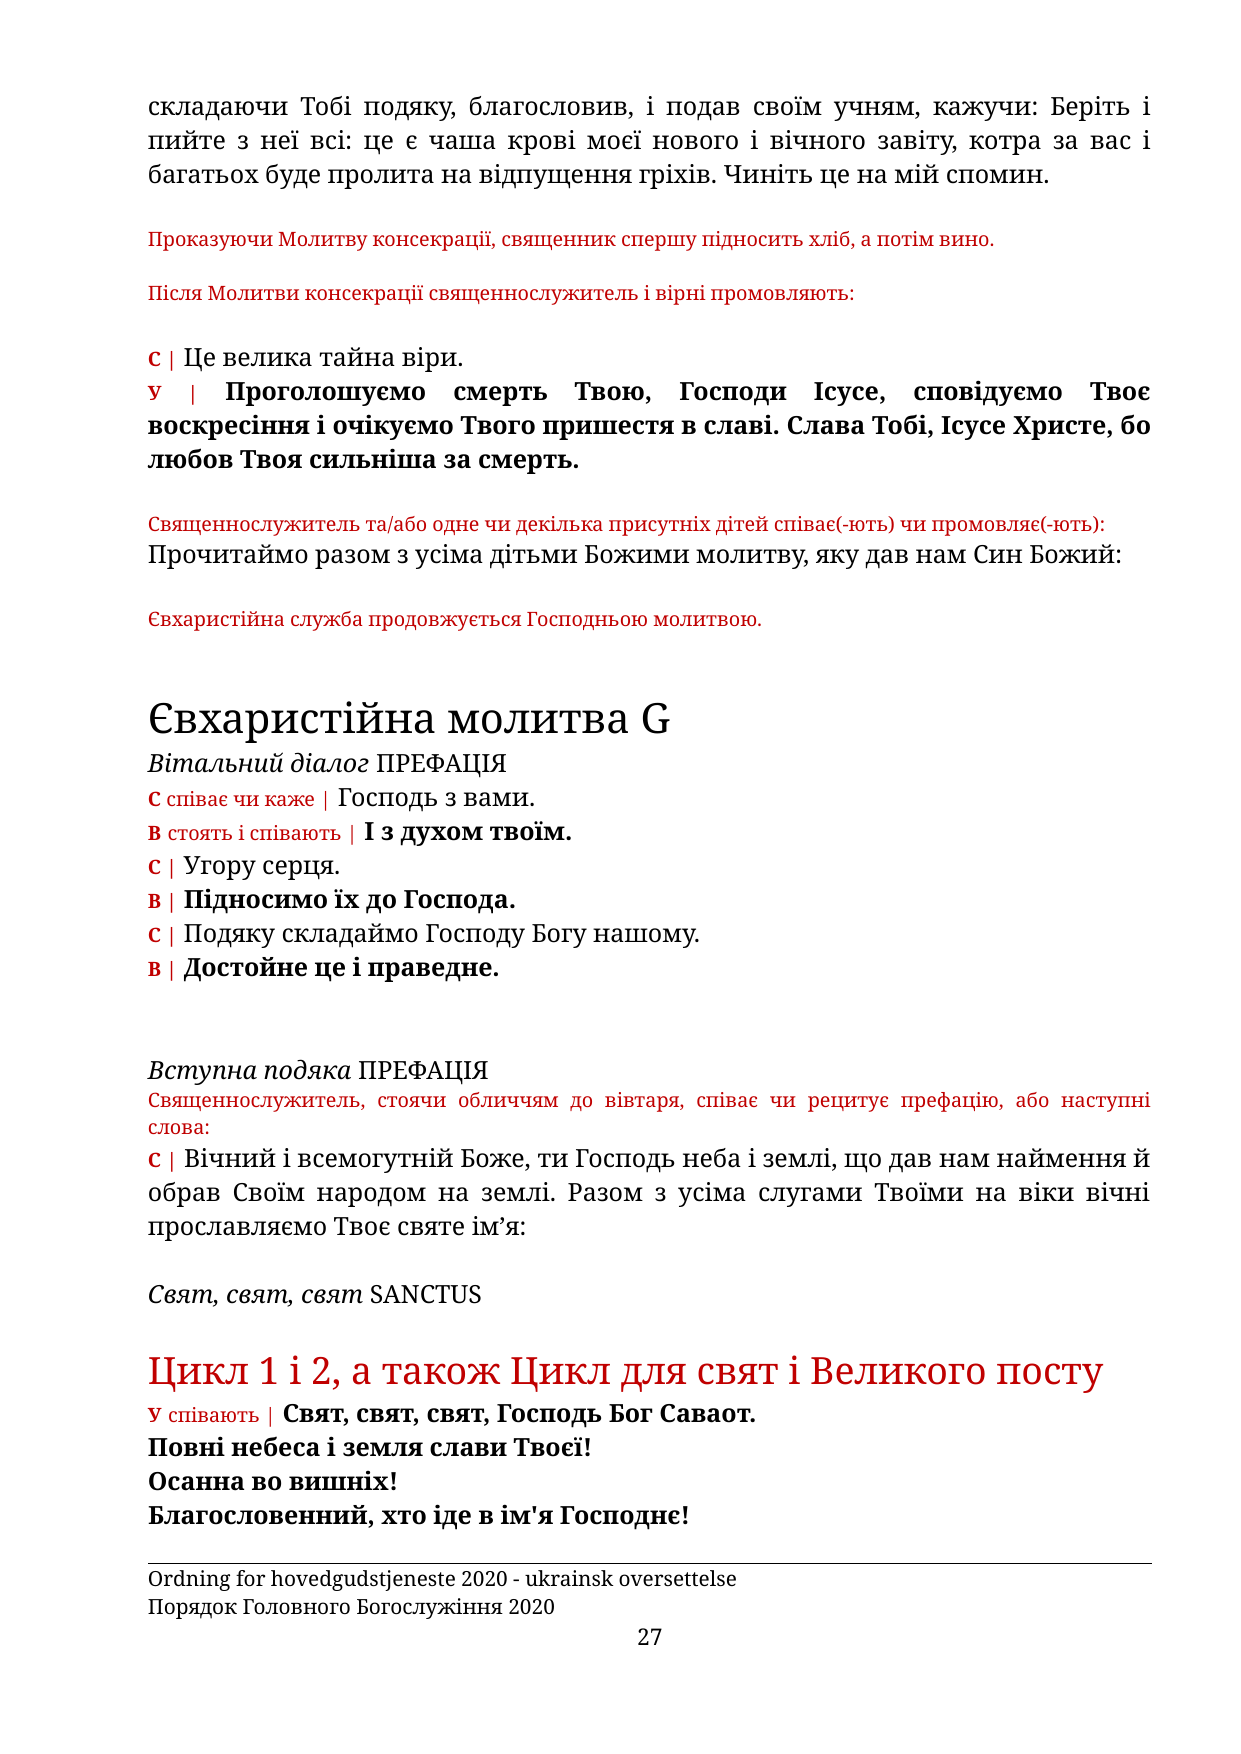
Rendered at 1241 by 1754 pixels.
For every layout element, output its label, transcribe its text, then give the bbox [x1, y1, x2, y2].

text С | Подяку складаймо Господу Богу нашому. [148, 916, 1152, 950]
text Євхаристійна молитва G [148, 689, 1152, 746]
text У | Проголошуємо смерть Твою, Господи Ісусе, сповідуємо Твоє воскресіння і очікуємо Твого пришестя в славі. Слава Тобі, Ісусе Христе, бо любов Твоя сильніша за смерть. [148, 374, 1152, 476]
text Вітальний діалог ПРЕФАЦІЯ [148, 746, 1152, 780]
text С співає чи каже | Господь з вами. [148, 780, 1152, 814]
text С | Угору серця. [148, 848, 1152, 882]
text Осанна во вишніх! [148, 1464, 1152, 1498]
text Повні небеса і земля слави Твоєї! [148, 1430, 1152, 1464]
text С | Це велика тайна віри. [148, 340, 1152, 374]
text С | Вічний і всемогутній Боже, ти Господь неба і землі, що дав нам наймення й обрав Своїм народом на землі. Разом з усіма слугами Твоїми на віки вічні прославляємо Твоє святе ім’я: [148, 1140, 1152, 1242]
text В стоять і співають | І з духом твоїм. [148, 814, 1152, 848]
text Вступна подяка ПРЕФАЦІЯ [148, 1052, 1152, 1086]
text Прочитаймо разом з усіма дітьми Божими молитву, яку дав нам Син Божий: [148, 537, 1152, 571]
text Священнослужитель та/або одне чи декілька присутніх дітей співає(-ють) чи промовляє(-ють): [148, 510, 1152, 537]
text Священнослужитель, стоячи обличчям до вівтаря, співає чи рецитує префацію, або наступні слова: [148, 1086, 1152, 1140]
text Благословенний, хто іде в ім'я Господнє! [148, 1498, 1152, 1532]
text Євхаристійна служба продовжується Господньою молитвою. [148, 605, 1152, 632]
text Після Молитви консекрації священнослужитель і вірні промовляють: [148, 279, 1152, 306]
text Свят, свят, свят SANCTUS [148, 1277, 1152, 1311]
text Проказуючи Молитву консекрації, священник спершу підносить хліб, а потім вино. [148, 225, 1152, 252]
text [148, 88, 1152, 191]
text Цикл 1 і 2, а також Цикл для свят і Великого посту [148, 1345, 1152, 1396]
text В | Підносимо їх до Господа. [148, 882, 1152, 916]
text В | Достойне це і праведне. [148, 950, 1152, 984]
text У співають | Свят, свят, свят, Господь Бог Саваот. [148, 1396, 1152, 1430]
